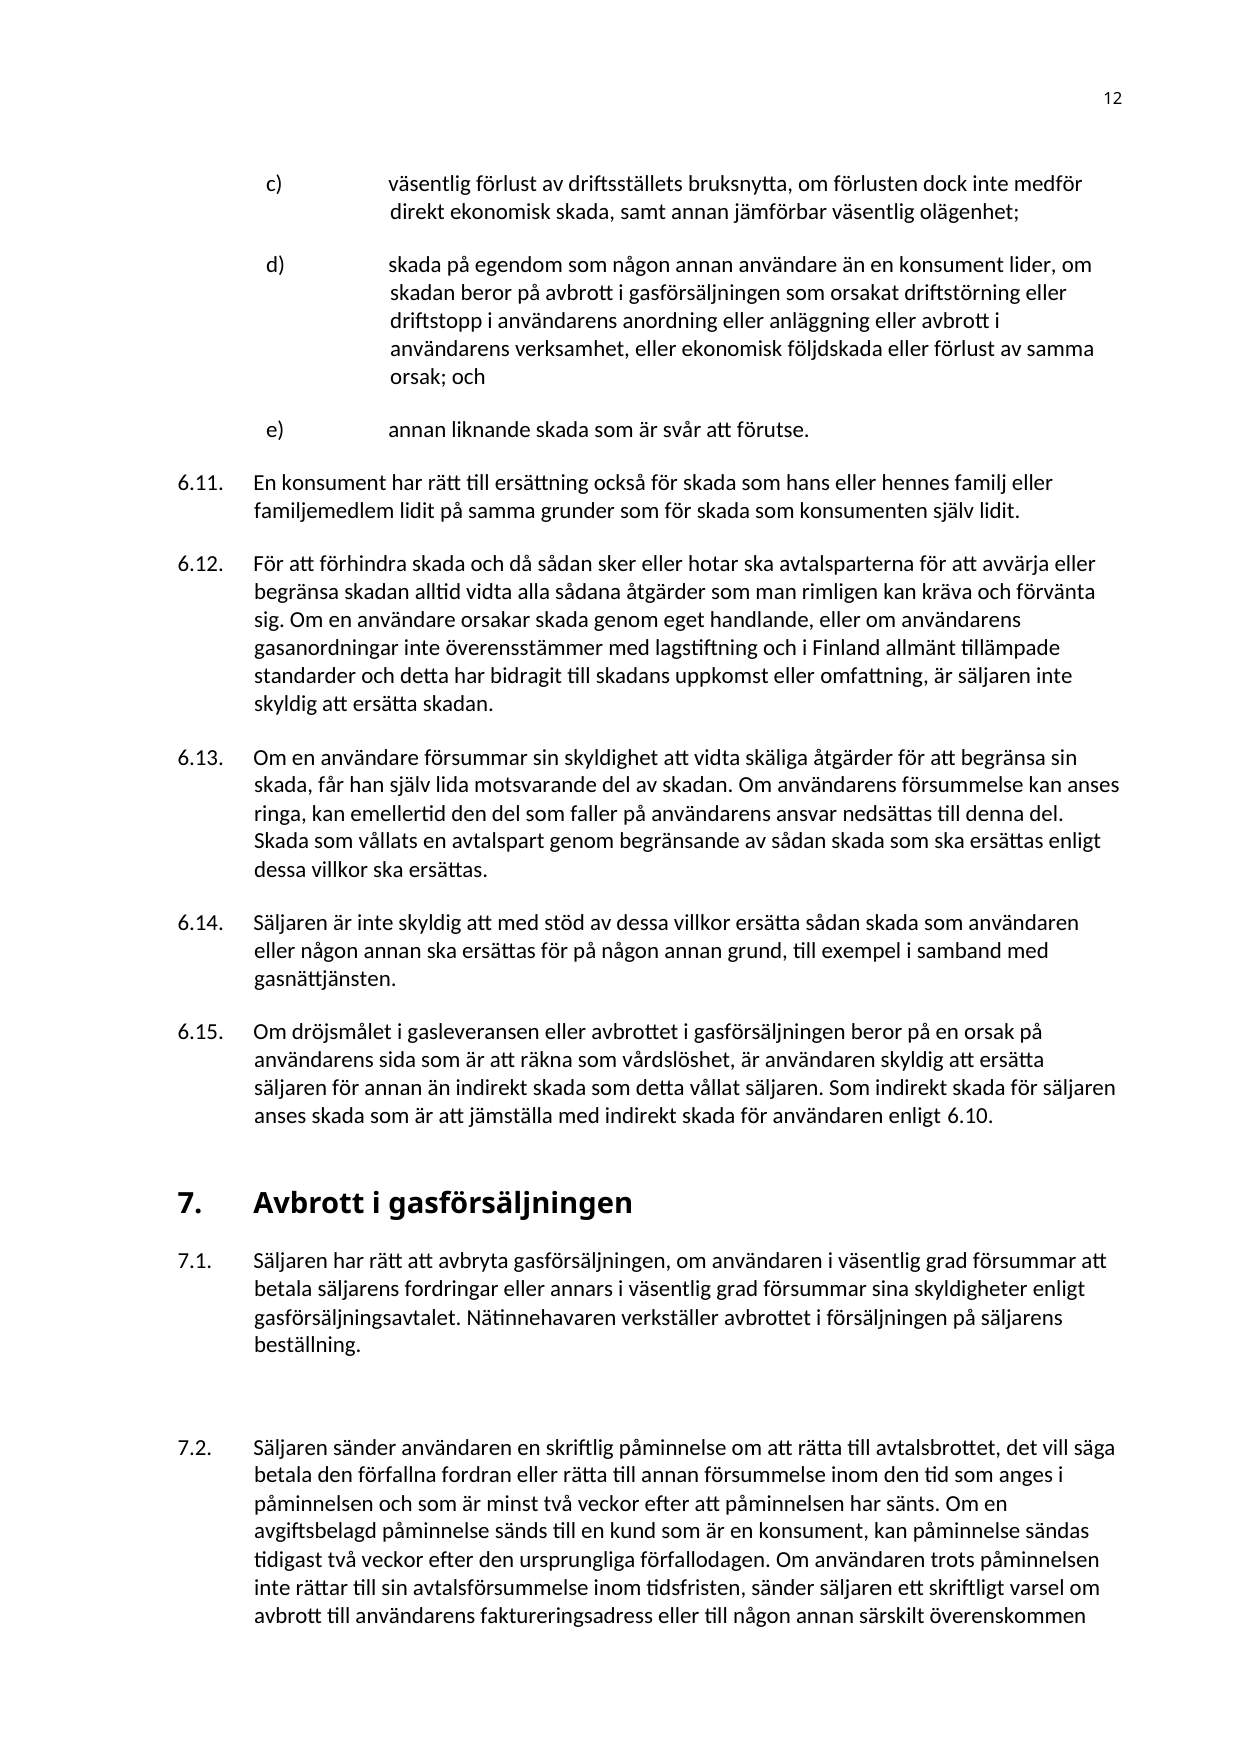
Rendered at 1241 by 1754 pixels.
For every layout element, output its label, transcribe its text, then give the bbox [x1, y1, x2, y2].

list För att förhindra skada och då sådan sker eller hotar ska avtalsparterna för att avvärja eller begränsa skadan alltid vidta alla sådana åtgärder som man rimligen kan kräva och förvänta sig. Om en användare orsakar skada genom eget handlande, eller om användarens gasanordningar inte överensstämmer med lagstiftning och i Finland allmänt tillämpade standarder och detta har bidragit till skadans uppkomst eller omfattning, är säljaren inte skyldig att ersätta skadan. [177, 549, 1122, 718]
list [177, 1433, 1122, 1629]
list Säljaren är inte skyldig att med stöd av dessa villkor ersätta sådan skada som användaren eller någon annan ska ersättas för på någon annan grund, till exempel i samband med gasnättjänsten. [177, 908, 1122, 992]
list annan liknande skada som är svår att förutse. [266, 415, 1122, 443]
subtitle Avbrott i gasförsäljningen [177, 1182, 1122, 1222]
list Säljaren har rätt att avbryta gasförsäljningen, om användaren i väsentlig grad försummar att betala säljarens fordringar eller annars i väsentlig grad försummar sina skyldigheter enligt gasförsäljningsavtalet. Nätinnehavaren verkställer avbrottet i försäljningen på säljarens beställning. [177, 1247, 1122, 1359]
list väsentlig förlust av driftsställets bruksnytta, om förlusten dock inte medför direkt ekonomisk skada, samt annan jämförbar väsentlig olägenhet; [266, 169, 1122, 225]
list Om en användare försummar sin skyldighet att vidta skäliga åtgärder för att begränsa sin skada, får han själv lida motsvarande del av skadan. Om användarens försummelse kan anses ringa, kan emellertid den del som faller på användarens ansvar nedsättas till denna del. Skada som vållats en avtalspart genom begränsande av sådan skada som ska ersättas enligt dessa villkor ska ersättas. [177, 743, 1122, 883]
list skada på egendom som någon annan användare än en konsument lider, om skadan beror på avbrott i gasförsäljningen som orsakat driftstörning eller driftstopp i användarens anordning eller anläggning eller avbrott i användarens verksamhet, eller ekonomisk följdskada eller förlust av samma orsak; och [266, 250, 1122, 390]
list En konsument har rätt till ersättning också för skada som hans eller hennes familj eller familjemedlem lidit på samma grunder som för skada som konsumenten själv lidit. [177, 468, 1122, 524]
list Om dröjsmålet i gasleveransen eller avbrottet i gasförsäljningen beror på en orsak på användarens sida som är att räkna som vårdslöshet, är användaren skyldig att ersätta säljaren för annan än indirekt skada som detta vållat säljaren. Som indirekt skada för säljaren anses skada som är att jämställa med indirekt skada för användaren enligt 6.10. [177, 1017, 1122, 1129]
